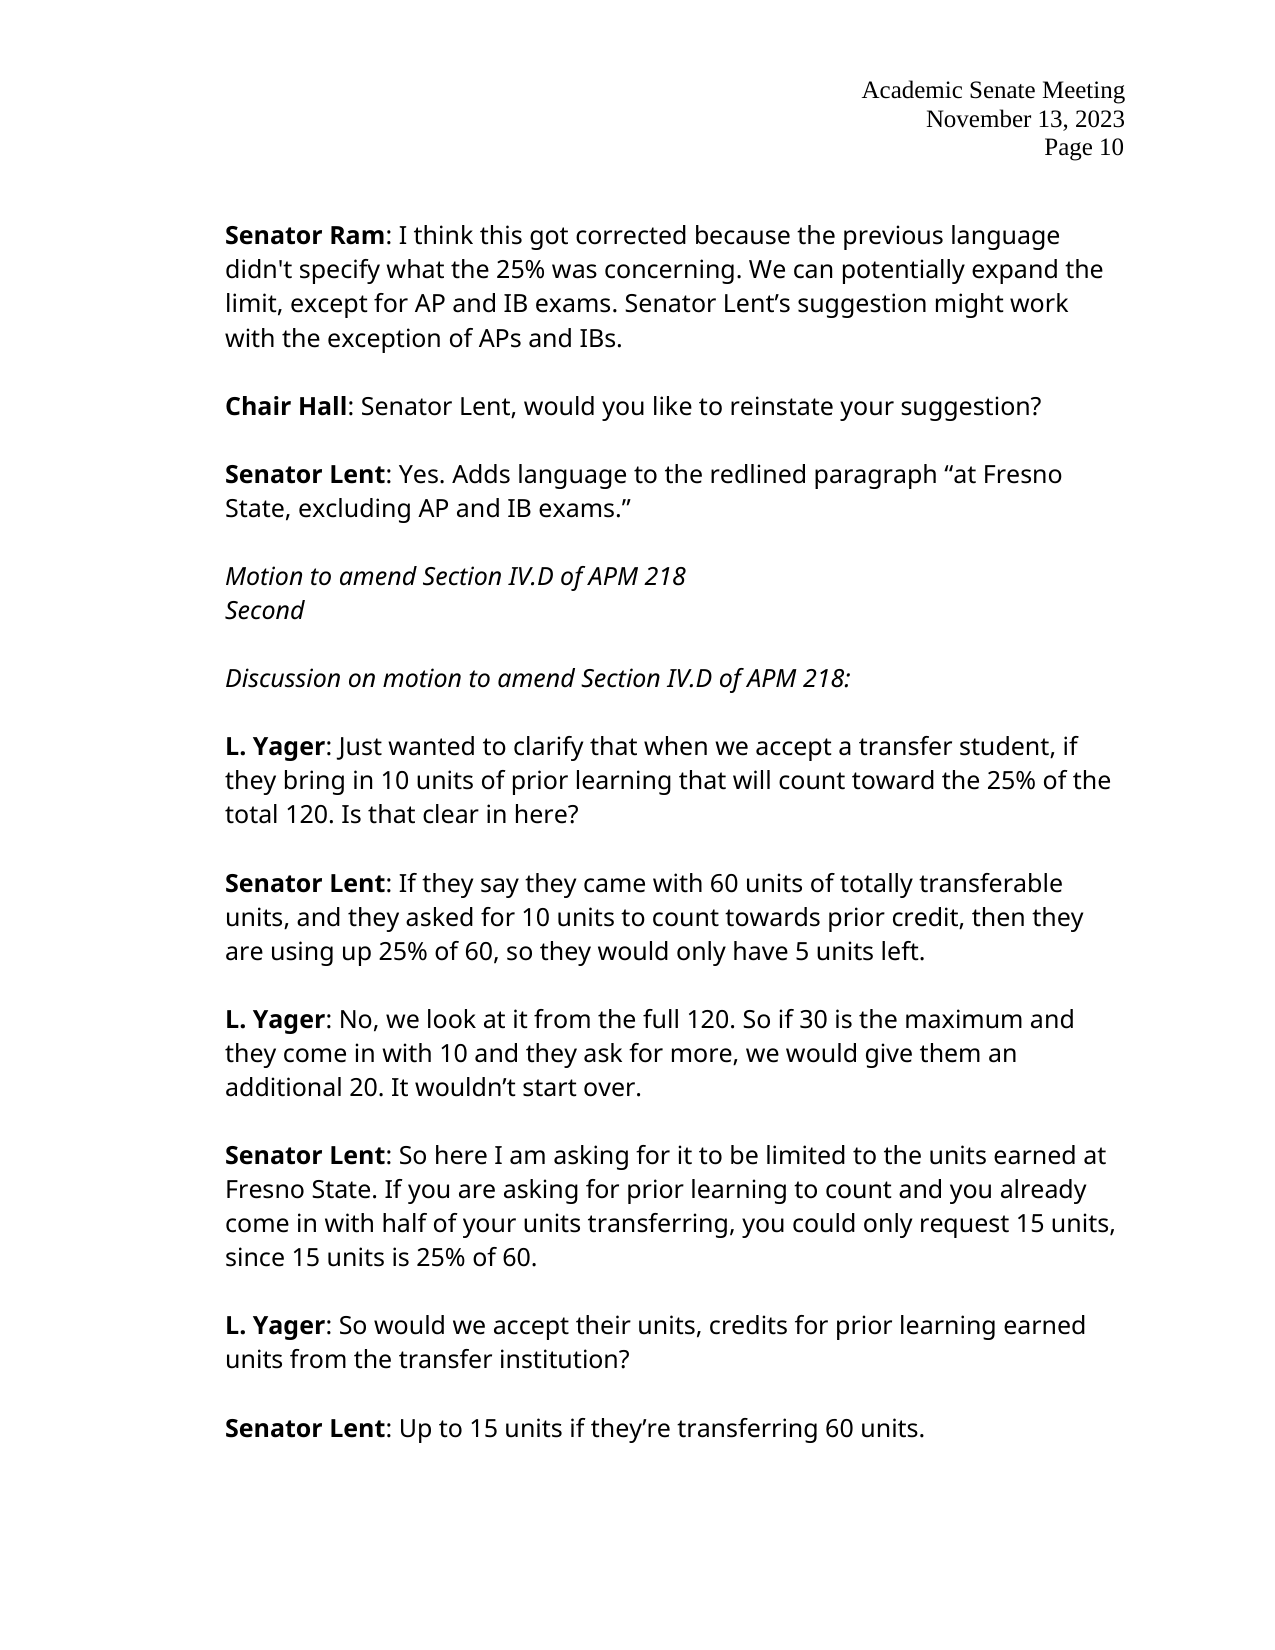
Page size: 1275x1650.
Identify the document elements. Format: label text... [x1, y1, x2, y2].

text Senator Lent: So here I am asking for it to be limited to the units earned at Fresno State. If you are asking for prior learning to count and you already come in with half of your units transferring, you could only request 15 units, since 15 units is 25% of 60. [225, 1138, 1125, 1274]
text Senator Lent: Up to 15 units if they’re transferring 60 units. [225, 1410, 1125, 1444]
text L. Yager: No, we look at it from the full 120. So if 30 is the maximum and they come in with 10 and they ask for more, we would give them an additional 20. It wouldn’t start over. [225, 1001, 1125, 1104]
text L. Yager: So would we accept their units, credits for prior learning earned units from the transfer institution? [225, 1308, 1125, 1376]
text Chair Hall: Senator Lent, would you like to reinstate your suggestion? [225, 388, 1125, 422]
text Senator Ram: I think this got corrected because the previous language didn't specify what the 25% was concerning. We can potentially expand the limit, except for AP and IB exams. Senator Lent’s suggestion might work with the exception of APs and IBs. [225, 218, 1125, 354]
text Senator Lent: Yes. Adds language to the redlined paragraph “at Fresno State, excluding AP and IB exams.” [225, 456, 1125, 524]
text L. Yager: Just wanted to clarify that when we accept a transfer student, if they bring in 10 units of prior learning that will count toward the 25% of the total 120. Is that clear in here? [225, 729, 1125, 831]
text Senator Lent: If they say they came with 60 units of totally transferable units, and they asked for 10 units to count towards prior credit, then they are using up 25% of 60, so they would only have 5 units left. [225, 865, 1125, 967]
text Second [225, 593, 1125, 627]
text Motion to amend Section IV.D of APM 218 [225, 559, 1125, 593]
text Discussion on motion to amend Section IV.D of APM 218: [225, 661, 1125, 695]
